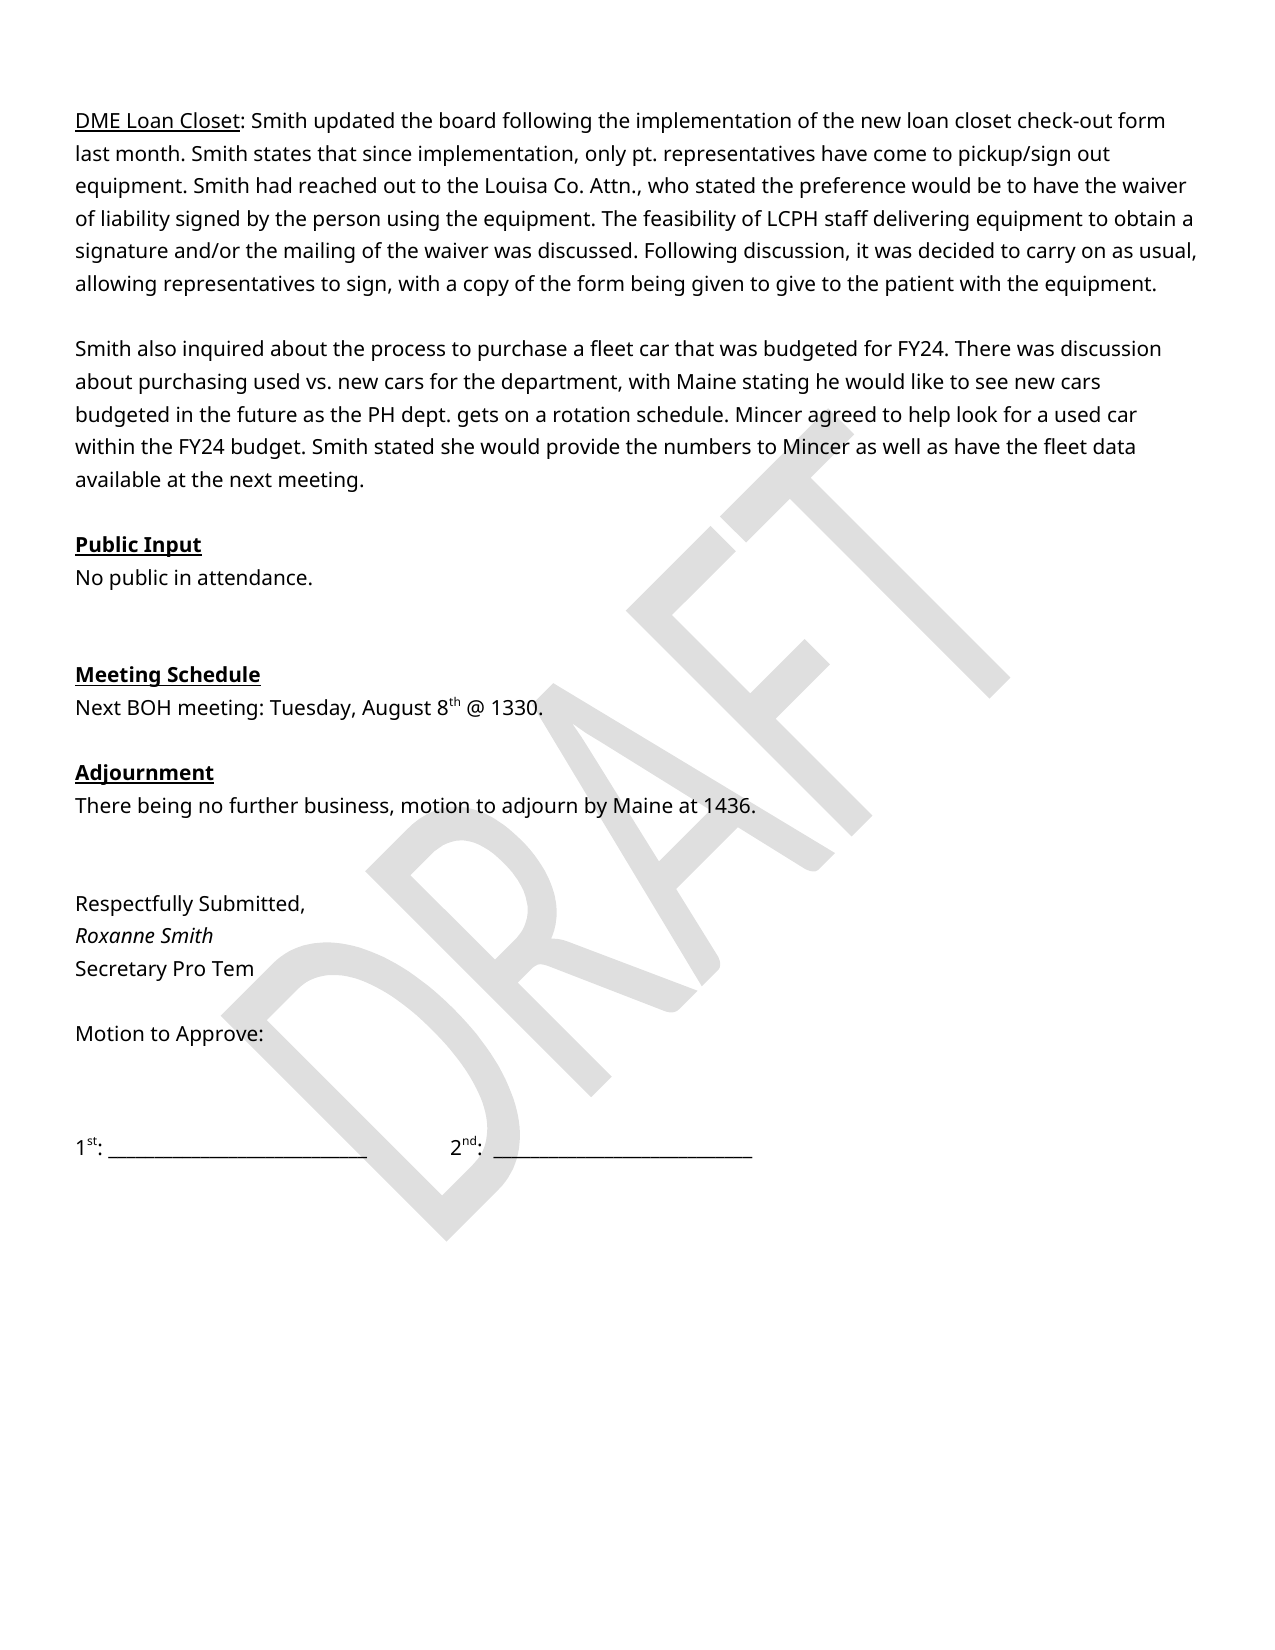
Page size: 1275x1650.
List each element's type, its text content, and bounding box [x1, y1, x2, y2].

text Smith also inquired about the process to purchase a fleet car that was budgeted for FY24. There was discussion about purchasing used vs. new cars for the department, with Maine stating he would like to see new cars budgeted in the future as the PH dept. gets on a rotation schedule. Mincer agreed to help look for a used car within the FY24 budget. Smith stated she would provide the numbers to Mincer as well as have the fleet data available at the next meeting. [75, 334, 1200, 493]
text Next BOH meeting: Tuesday, August 8th @ 1330. [75, 693, 1200, 722]
text 1st: ____________________________ 2nd: ____________________________ [75, 1133, 1200, 1161]
text Adjournment [75, 758, 1200, 787]
text There being no further business, motion to adjourn by Maine at 1436. [75, 791, 1200, 819]
text No public in attendance. [75, 563, 1200, 591]
text Secretary Pro Tem [75, 954, 1200, 982]
text Respectfully Submitted, [75, 889, 1200, 917]
text Motion to Approve: [75, 1019, 1200, 1048]
text Roxanne Smith [75, 921, 1200, 950]
text Meeting Schedule [75, 661, 1200, 689]
text Public Input [75, 530, 1200, 558]
text DME Loan Closet: Smith updated the board following the implementation of the new loan closet check-out form last month. Smith states that since implementation, only pt. representatives have come to pickup/sign out equipment. Smith had reached out to the Louisa Co. Attn., who stated the preference would be to have the waiver of liability signed by the person using the equipment. The feasibility of LCPH staff delivering equipment to obtain a signature and/or the mailing of the waiver was discussed. Following discussion, it was decided to carry on as usual, allowing representatives to sign, with a copy of the form being given to give to the patient with the equipment. [75, 106, 1200, 298]
